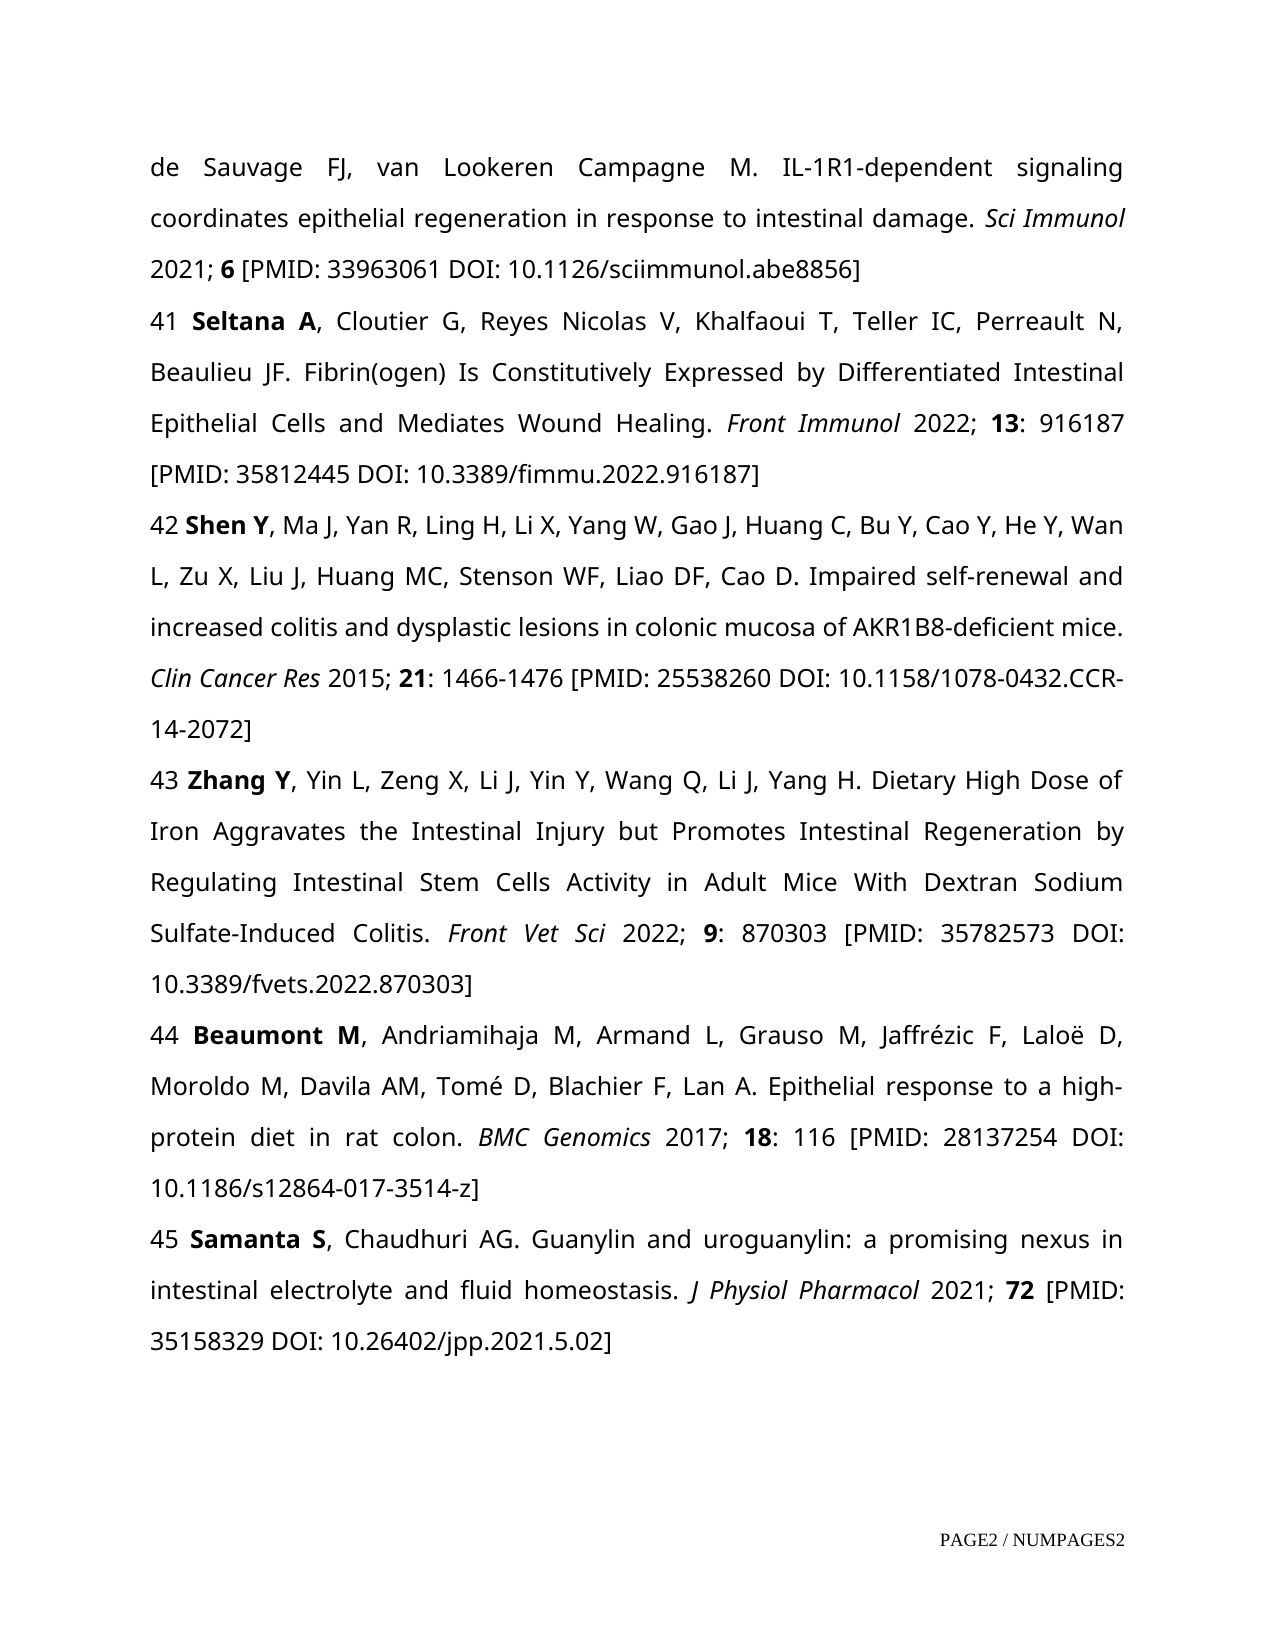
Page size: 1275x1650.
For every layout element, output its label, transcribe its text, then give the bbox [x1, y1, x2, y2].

text 44 Beaumont M, Andriamihaja M, Armand L, Grauso M, Jaffrézic F, Laloë D, Moroldo M, Davila AM, Tomé D, Blachier F, Lan A. Epithelial response to a high-protein diet in rat colon. BMC Genomics 2017; 18: 116 [PMID: 28137254 DOI: 10.1186/s12864-017-3514-z] [150, 1018, 1125, 1205]
text 41 Seltana A, Cloutier G, Reyes Nicolas V, Khalfaoui T, Teller IC, Perreault N, Beaulieu JF. Fibrin(ogen) Is Constitutively Expressed by Differentiated Intestinal Epithelial Cells and Mediates Wound Healing. Front Immunol 2022; 13: 916187 [PMID: 35812445 DOI: 10.3389/fimmu.2022.916187] [150, 303, 1125, 490]
text 43 Zhang Y, Yin L, Zeng X, Li J, Yin Y, Wang Q, Li J, Yang H. Dietary High Dose of Iron Aggravates the Intestinal Injury but Promotes Intestinal Regeneration by Regulating Intestinal Stem Cells Activity in Adult Mice With Dextran Sodium Sulfate-Induced Colitis. Front Vet Sci 2022; 9: 870303 [PMID: 35782573 DOI: 10.3389/fvets.2022.870303] [150, 762, 1125, 1001]
text 42 Shen Y, Ma J, Yan R, Ling H, Li X, Yang W, Gao J, Huang C, Bu Y, Cao Y, He Y, Wan L, Zu X, Liu J, Huang MC, Stenson WF, Liao DF, Cao D. Impaired self-renewal and increased colitis and dysplastic lesions in colonic mucosa of AKR1B8-deficient mice. Clin Cancer Res 2015; 21: 1466-1476 [PMID: 25538260 DOI: 10.1158/1078-0432.CCR-14-2072] [150, 507, 1125, 746]
text 45 Samanta S, Chaudhuri AG. Guanylin and uroguanylin: a promising nexus in intestinal electrolyte and fluid homeostasis. J Physiol Pharmacol 2021; 72 [PMID: 35158329 DOI: 10.26402/jpp.2021.5.02] [150, 1222, 1125, 1358]
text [150, 150, 1125, 286]
